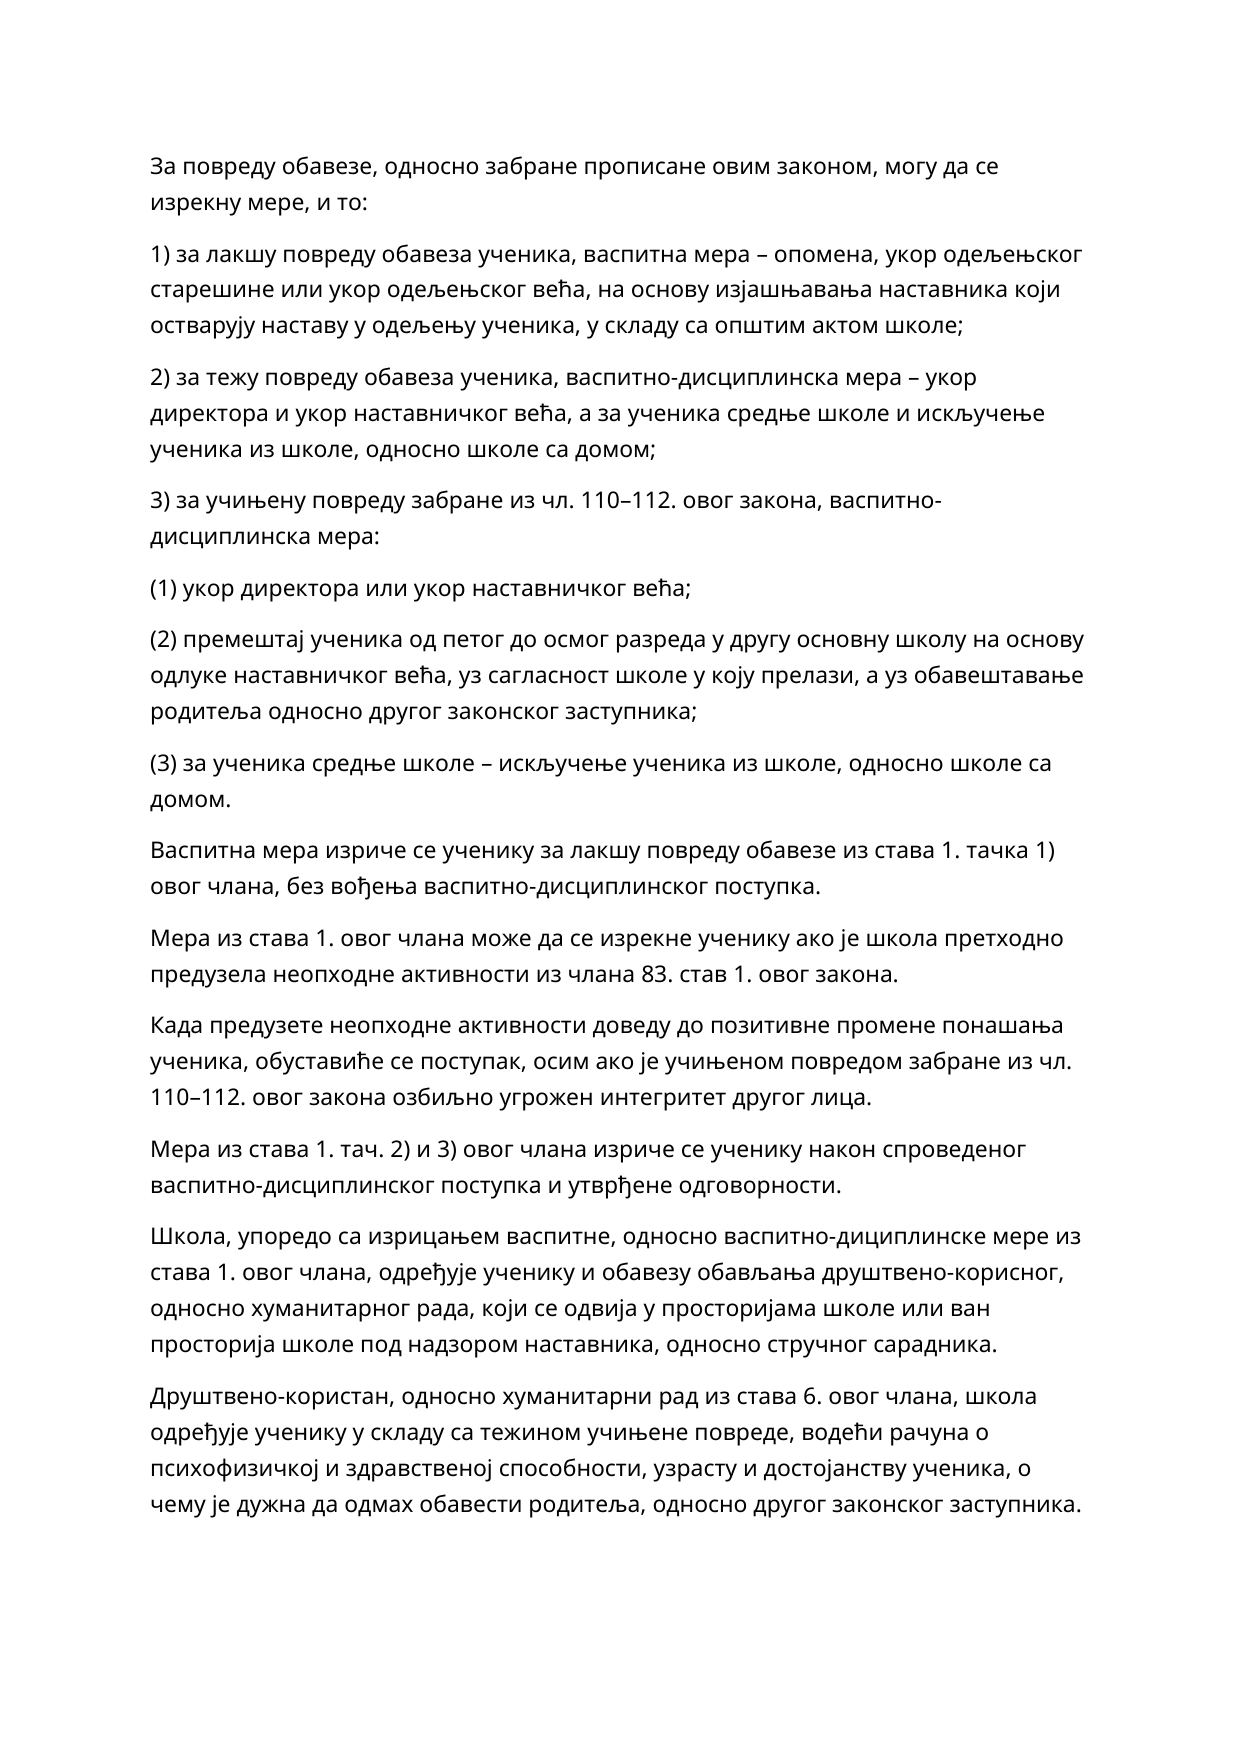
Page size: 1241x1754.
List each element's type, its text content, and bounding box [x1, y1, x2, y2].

text Када предузете неопходне активности доведу до позитивне промене понашања ученика, обуставиће се поступак, осим ако је учињеном повредом забране из чл. 110–112. овог закона озбиљно угрожен интегритет другог лица. [150, 1009, 1090, 1112]
text 1) за лакшу повреду обавеза ученика, васпитна мера – опомена, укор одељењског старешине или укор одељењског већа, на основу изјашњавања наставника који остварују наставу у одељењу ученика, у складу са општим актом школе; [150, 237, 1090, 341]
text Мера из става 1. тач. 2) и 3) овог члана изриче се ученику након спроведеног васпитно-дисциплинског поступка и утврђене одговорности. [150, 1133, 1090, 1200]
text (1) укор директора или укор наставничког већа; [150, 572, 1090, 603]
text Мера из става 1. овог члана може да се изрекне ученику ако је школа претходно предузела неопходне активности из члана 83. став 1. овог закона. [150, 922, 1090, 989]
text За повреду обавезе, односно забране прописане овим законом, могу да се изрекну мере, и то: [150, 150, 1090, 217]
text (3) за ученика средње школе – искључење ученика из школе, односно школе са домом. [150, 747, 1090, 814]
text Васпитна мера изриче се ученику за лакшу повреду обавезе из става 1. тачка 1) овог члана, без вођења васпитно-дисциплинског поступка. [150, 834, 1090, 902]
text (2) премештај ученика од петог до осмог разреда у другу основну школу на основу одлуке наставничког већа, уз сагласност школе у коју прелази, а уз обавештавање родитеља односно другог законског заступника; [150, 623, 1090, 727]
text 2) за тежу повреду обавеза ученика, васпитно-дисциплинска мера – укор директора и укор наставничког већа, а за ученика средње школе и искључење ученика из школе, односно школе са домом; [150, 361, 1090, 464]
text Друштвено-користан, односно хуманитарни рад из става 6. овог члана, школа одређује ученику у складу са тежином учињене повреде, водећи рачуна о психофизичкој и здравственој способности, узрасту и достојанству ученика, о чему је дужна да одмах обавести родитеља, односно другог законског заступника. [150, 1380, 1090, 1519]
text Школа, упоредо са изрицањем васпитне, односно васпитно-дициплинске мере из става 1. овог члана, одређује ученику и обавезу обављања друштвено-корисног, односно хуманитарног рада, који се одвија у просторијама школе или ван просторија школе под надзором наставника, односно стручног сарадника. [150, 1220, 1090, 1359]
text 3) за учињену повреду забране из чл. 110–112. овог закона, васпитно-дисциплинска мера: [150, 484, 1090, 552]
